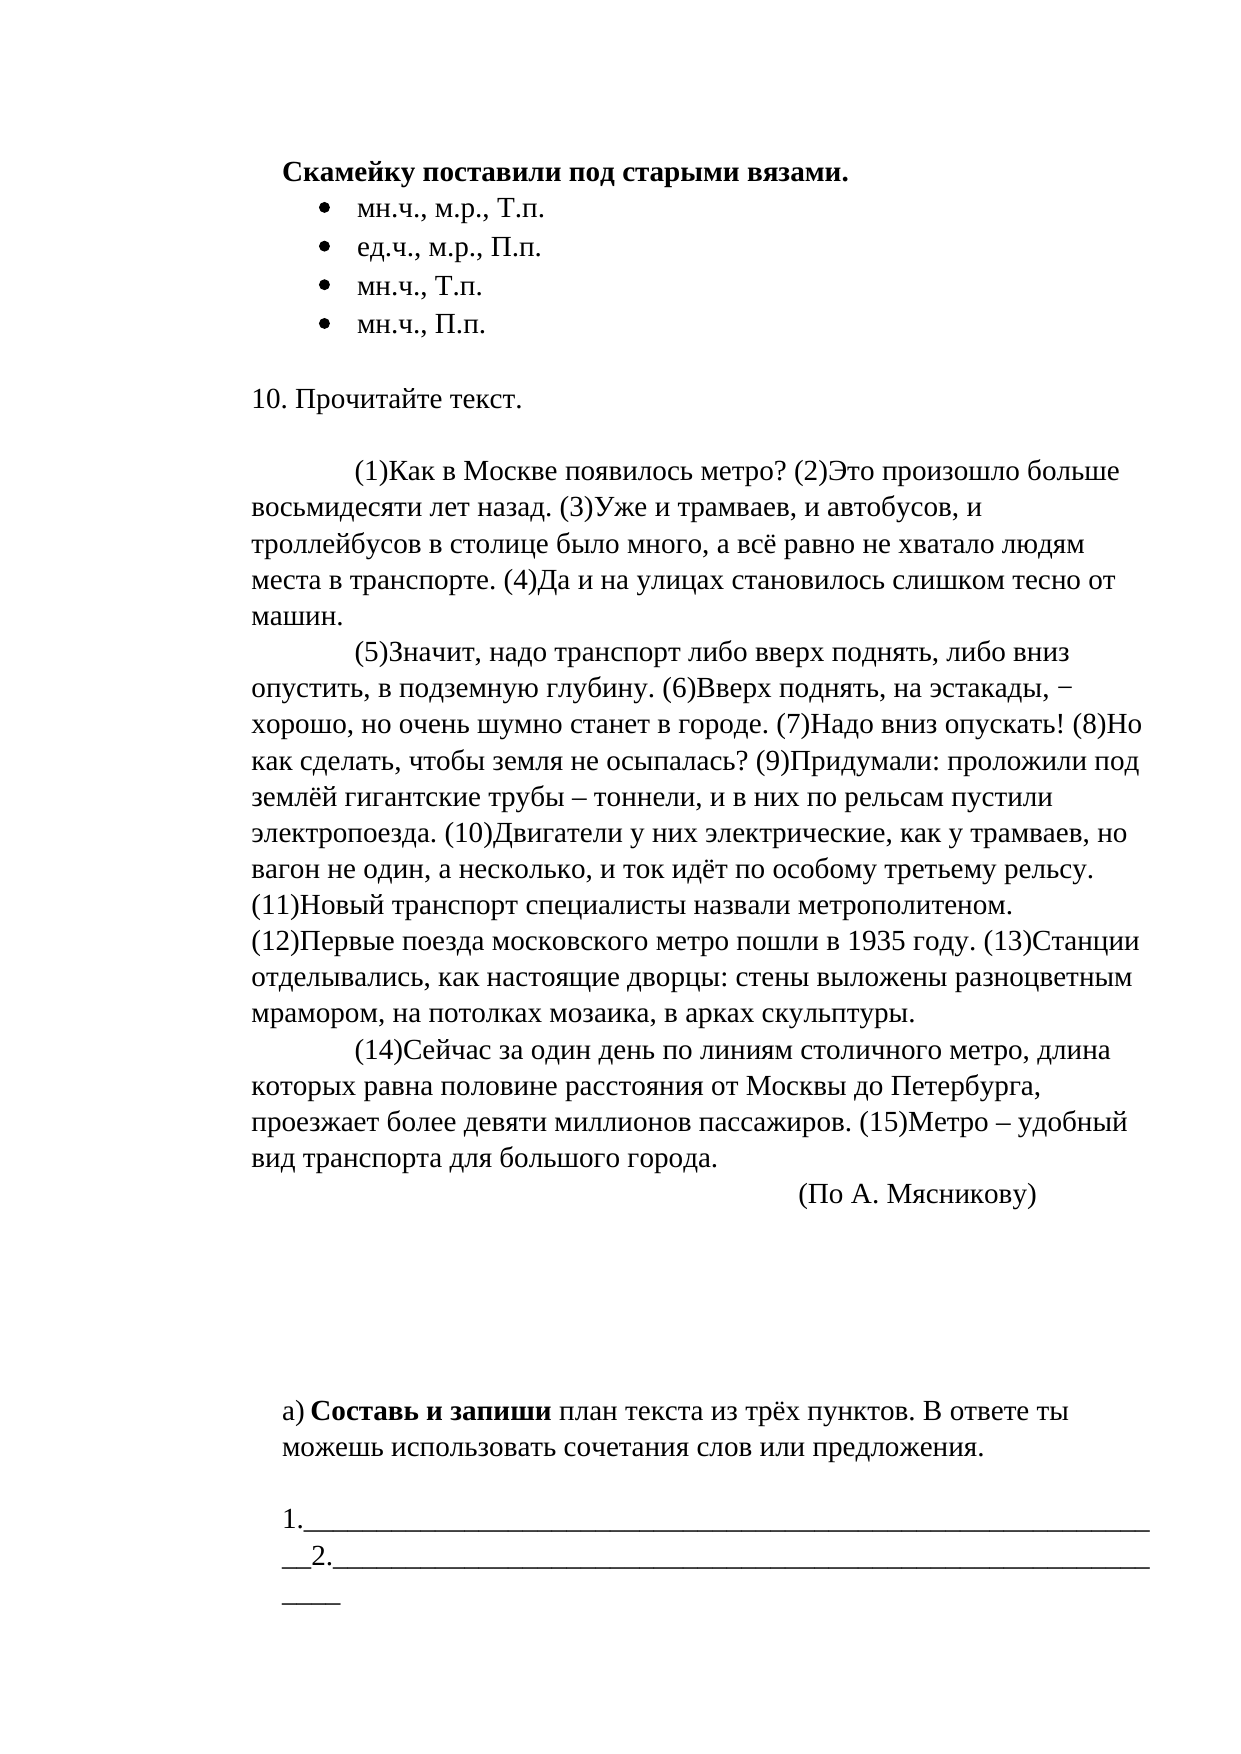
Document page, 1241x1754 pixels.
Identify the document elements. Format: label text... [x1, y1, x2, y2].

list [282, 1502, 1152, 1607]
list а) Составь и запиши план текста из трёх пунктов. В ответе ты можешь использовать сочетания слов или предложения. [282, 1393, 1152, 1463]
list (5)Значит, надо транспорт либо вверх поднять, либо вниз опустить, в подземную глубину. (6)Вверх поднять, на эстакады, − хорошо, но очень шумно станет в городе. (7)Надо вниз опускать! (8)Но как сделать, чтобы земля не осыпалась? (9)Придумали: проложили под землёй гигантские трубы – тоннели, и в них по рельсам пустили электропоезда. (10)Двигатели у них электрические, как у трамваев, но вагон не один, а несколько, и ток идёт по особому третьему рельсу. (11)Новый транспорт специалисты назвали метрополитеном. (12)Первые поезда московского метро пошли в 1935 году. (13)Станции отделывались, как настоящие дворцы: стены выложены разноцветным мрамором, на потолках мозаика, в арках скульптуры. [251, 634, 1152, 1029]
list (1)Как в Москве появилось метро? (2)Это произошло больше восьмидесяти лет назад. (3)Уже и трамваев, и автобусов, и троллейбусов в столице было много, а всё равно не хватало людям места в транспорте. (4)Да и на улицах становилось слишком тесно от машин. [251, 453, 1152, 632]
list (14)Сейчас за один день по линиям столичного метро, длина которых равна половине расстояния от Москвы до Петербурга, проезжает более девяти миллионов пассажиров. (15)Метро – удобный вид транспорта для большого города. [251, 1032, 1152, 1174]
list мн.ч., м.р., Т.п. [319, 190, 1152, 224]
list (По А. Мясникову) [251, 1176, 1152, 1210]
list мн.ч., Т.п. [319, 268, 1152, 301]
list Скамейку поставили под старыми вязами. [282, 154, 1152, 188]
list мн.ч., П.п. [319, 306, 1152, 340]
list 10. Прочитайте текст. [251, 381, 1152, 415]
list ед.ч., м.р., П.п. [319, 229, 1152, 263]
